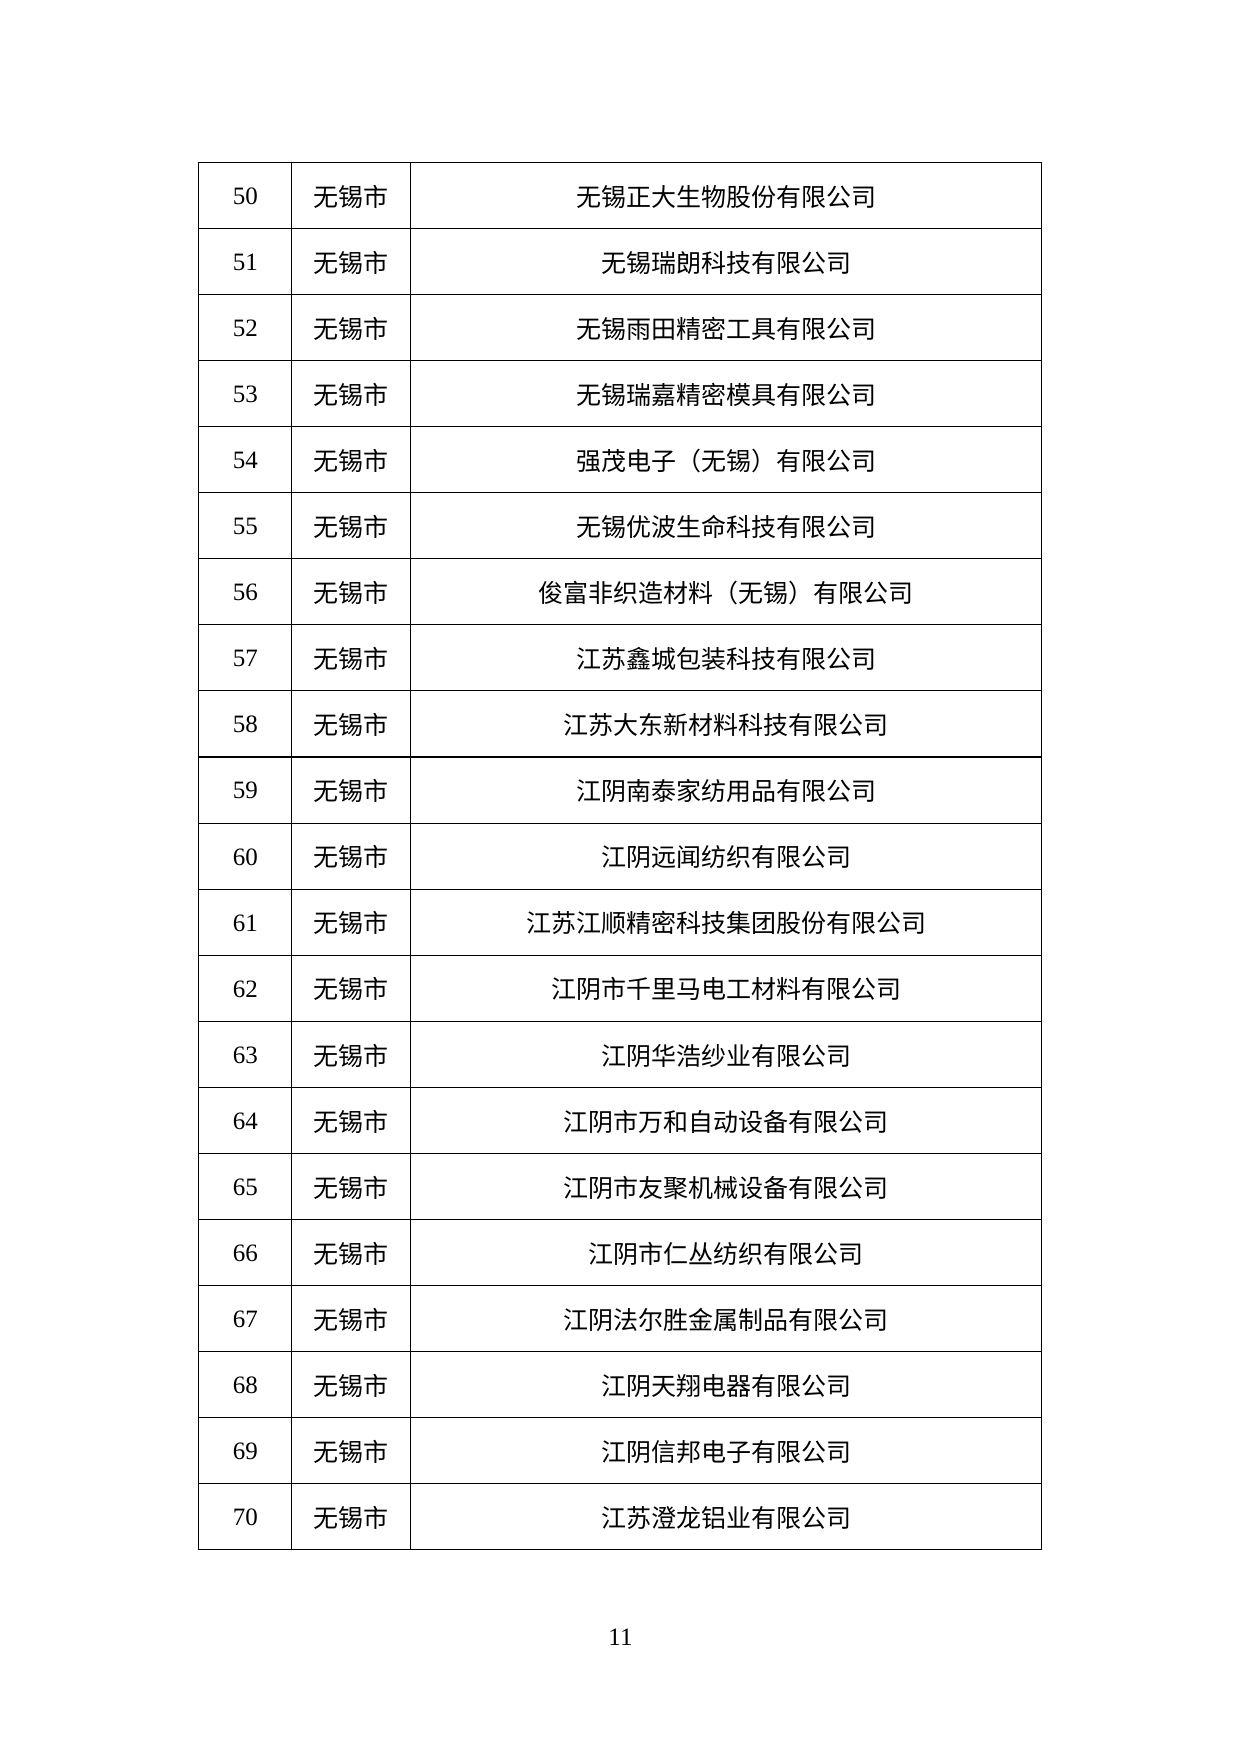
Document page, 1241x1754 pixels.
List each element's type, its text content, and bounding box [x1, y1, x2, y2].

table_cell 江阴市仁丛纺织有限公司 [411, 1220, 1041, 1285]
table_cell 江阴南泰家纺用品有限公司 [411, 758, 1041, 822]
table_cell 无锡市 [292, 163, 410, 228]
table_cell 54 [199, 427, 291, 492]
table_cell 俊富非织造材料（无锡）有限公司 [411, 559, 1041, 624]
table_cell 56 [199, 559, 291, 624]
table_cell 江阴信邦电子有限公司 [411, 1418, 1041, 1483]
table_cell 64 [199, 1088, 291, 1153]
table_cell 65 [199, 1154, 291, 1219]
table_cell 69 [199, 1418, 291, 1483]
table_cell 无锡市 [292, 1352, 410, 1417]
table_cell 无锡市 [292, 691, 410, 756]
table_cell 无锡市 [292, 361, 410, 426]
table_cell 53 [199, 361, 291, 426]
table_cell 无锡市 [292, 890, 410, 954]
table_cell 江阴市千里马电工材料有限公司 [411, 956, 1041, 1021]
table_cell 无锡市 [292, 493, 410, 558]
table_cell 无锡市 [292, 1154, 410, 1219]
table_cell 江苏澄龙铝业有限公司 [411, 1484, 1041, 1549]
table_cell 无锡市 [292, 1418, 410, 1483]
table_cell 无锡瑞嘉精密模具有限公司 [411, 361, 1041, 426]
table_cell 强茂电子（无锡）有限公司 [411, 427, 1041, 492]
table_cell 63 [199, 1022, 291, 1087]
table_cell 70 [199, 1484, 291, 1549]
table_cell 无锡雨田精密工具有限公司 [411, 295, 1041, 360]
table_cell 江阴天翔电器有限公司 [411, 1352, 1041, 1417]
table_cell 58 [199, 691, 291, 756]
table_cell 无锡市 [292, 427, 410, 492]
table_cell 江阴市万和自动设备有限公司 [411, 1088, 1041, 1153]
table_cell 无锡市 [292, 1022, 410, 1087]
table_cell 55 [199, 493, 291, 558]
table_cell 无锡市 [292, 229, 410, 294]
table_cell 59 [199, 758, 291, 822]
table_cell 无锡市 [292, 1088, 410, 1153]
table_cell 50 [199, 163, 291, 228]
table_cell 无锡市 [292, 295, 410, 360]
table_cell 无锡市 [292, 1220, 410, 1285]
table_cell 无锡市 [292, 559, 410, 624]
table_cell 无锡市 [292, 758, 410, 822]
table_cell 68 [199, 1352, 291, 1417]
table_cell 江阴远闻纺织有限公司 [411, 824, 1041, 888]
table_cell 无锡市 [292, 824, 410, 888]
table_cell 无锡正大生物股份有限公司 [411, 163, 1041, 228]
table_cell 无锡市 [292, 1484, 410, 1549]
table_cell 江阴市友聚机械设备有限公司 [411, 1154, 1041, 1219]
table_cell 60 [199, 824, 291, 888]
table_cell 无锡市 [292, 1286, 410, 1351]
table_cell 62 [199, 956, 291, 1021]
table_cell 67 [199, 1286, 291, 1351]
table_cell 无锡瑞朗科技有限公司 [411, 229, 1041, 294]
table_cell 61 [199, 890, 291, 954]
table_cell 无锡优波生命科技有限公司 [411, 493, 1041, 558]
table_cell 无锡市 [292, 625, 410, 690]
table_cell 江苏大东新材料科技有限公司 [411, 691, 1041, 756]
table_cell 57 [199, 625, 291, 690]
table_cell 52 [199, 295, 291, 360]
table_cell 51 [199, 229, 291, 294]
table_cell 江苏鑫城包装科技有限公司 [411, 625, 1041, 690]
table_cell 江苏江顺精密科技集团股份有限公司 [411, 890, 1041, 954]
table_cell 江阴法尔胜金属制品有限公司 [411, 1286, 1041, 1351]
table_cell 无锡市 [292, 956, 410, 1021]
table_cell 江阴华浩纱业有限公司 [411, 1022, 1041, 1087]
table_cell 66 [199, 1220, 291, 1285]
